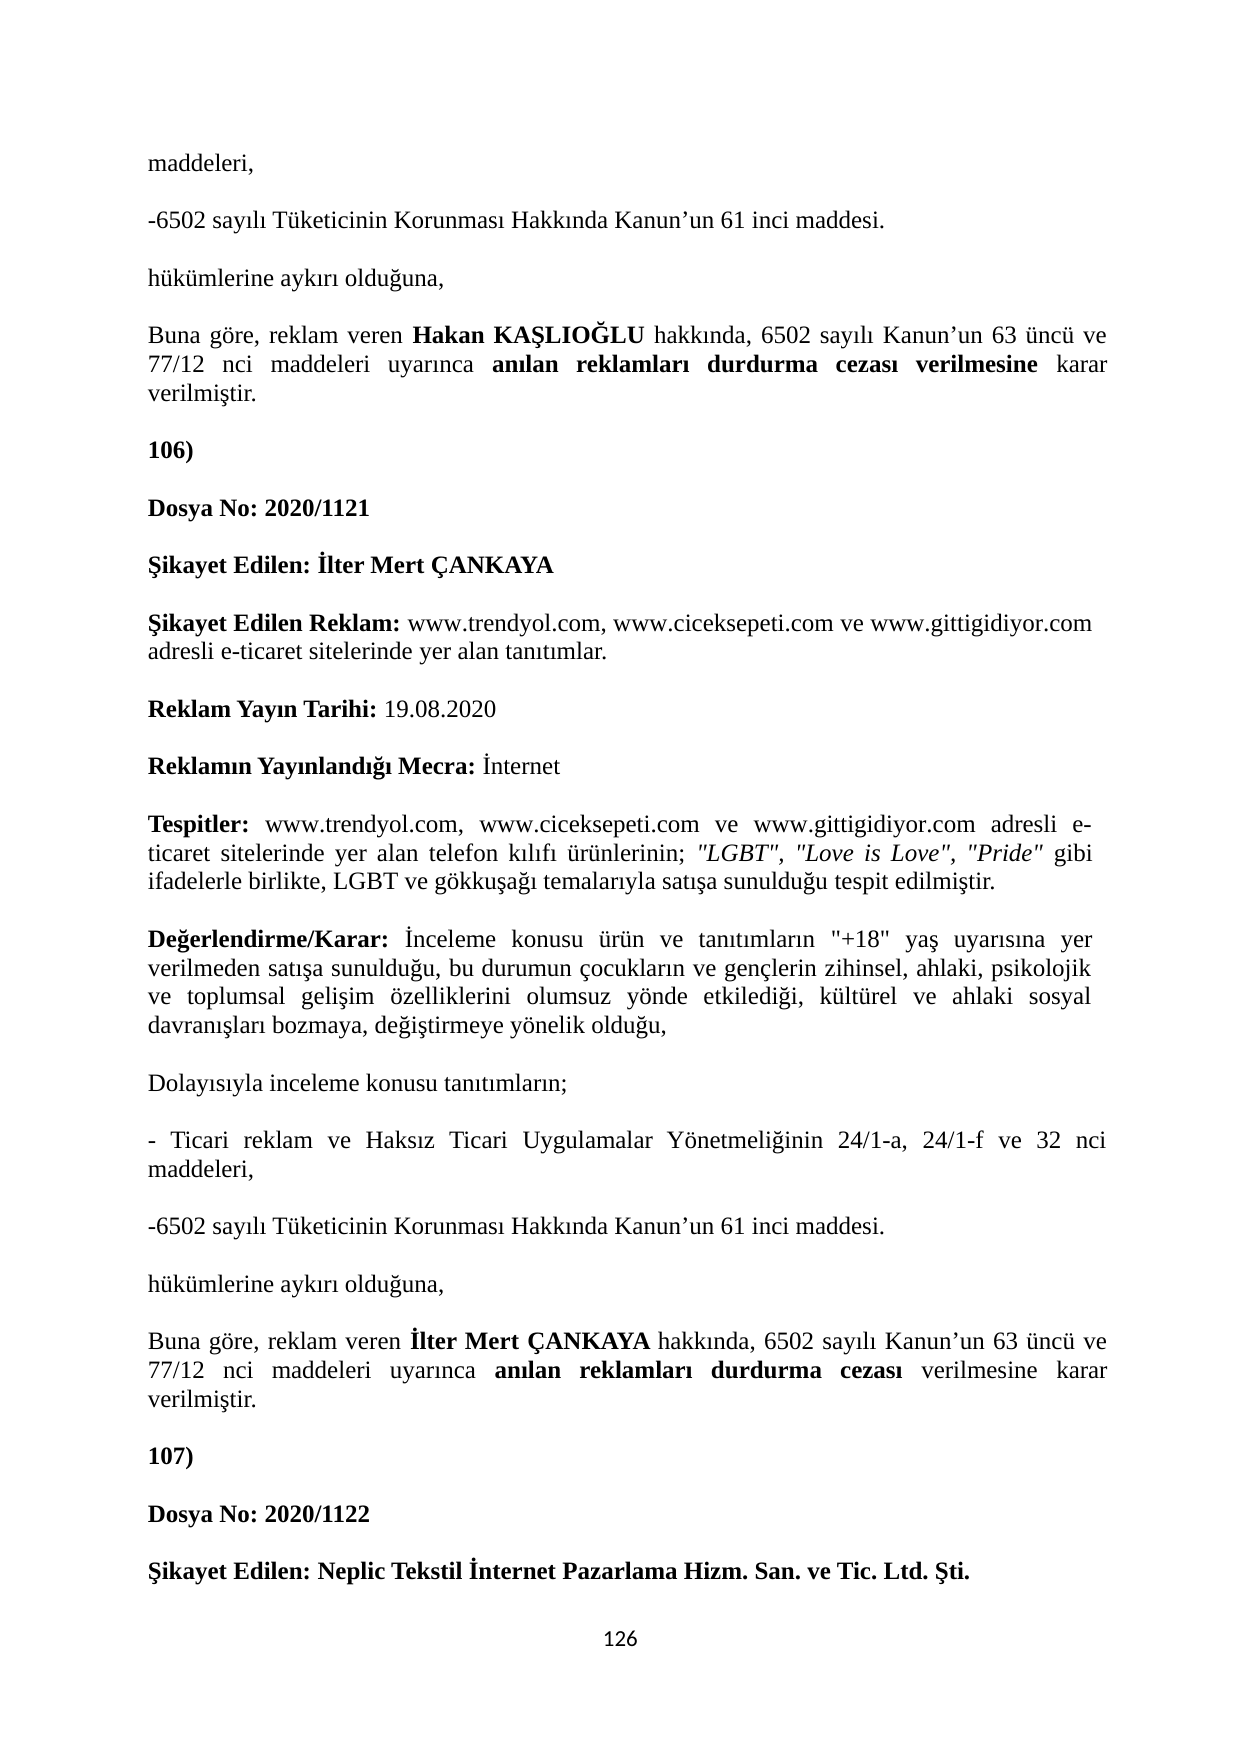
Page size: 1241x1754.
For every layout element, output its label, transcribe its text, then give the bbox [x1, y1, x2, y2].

text Reklam Yayın Tarihi: 19.08.2020 [148, 694, 1107, 723]
text 106) [148, 435, 1107, 464]
text Reklamın Yayınlandığı Mecra: İnternet [148, 751, 1107, 780]
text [148, 148, 1107, 176]
text Değerlendirme/Karar: İnceleme konusu ürün ve tanıtımların "+18" yaş uyarısına yer verilmeden satışa sunulduğu, bu durumun çocukların ve gençlerin zihinsel, ahlaki, psikolojik ve toplumsal gelişim özelliklerini olumsuz yönde etkilediği, kültürel ve ahlaki sosyal davranışları bozmaya, değiştirmeye yönelik olduğu, [148, 924, 1092, 1039]
text - Ticari reklam ve Haksız Ticari Uygulamalar Yönetmeliğinin 24/1-a, 24/1-f ve 32 nci maddeleri, [148, 1125, 1107, 1183]
text Şikayet Edilen: Neplic Tekstil İnternet Pazarlama Hizm. San. ve Tic. Ltd. Şti. [148, 1556, 1107, 1585]
text Dolayısıyla inceleme konusu tanıtımların; [148, 1068, 1107, 1096]
text Buna göre, reklam veren Hakan KAŞLIOĞLU hakkında, 6502 sayılı Kanun’un 63 üncü ve 77/12 nci maddeleri uyarınca anılan reklamları durdurma cezası verilmesine karar verilmiştir. [148, 320, 1107, 406]
text Buna göre, reklam veren İlter Mert ÇANKAYA hakkında, 6502 sayılı Kanun’un 63 üncü ve 77/12 nci maddeleri uyarınca anılan reklamları durdurma cezası verilmesine karar verilmiştir. [148, 1326, 1107, 1413]
text 107) [148, 1441, 1107, 1470]
text Dosya No: 2020/1121 [148, 493, 1107, 521]
text hükümlerine aykırı olduğuna, [148, 1269, 1107, 1298]
text Şikayet Edilen: İlter Mert ÇANKAYA [148, 550, 1107, 579]
text -6502 sayılı Tüketicinin Korunması Hakkında Kanun’un 61 inci maddesi. [148, 205, 1107, 234]
text Şikayet Edilen Reklam: www.trendyol.com, www.ciceksepeti.com ve www.gittigidiyor.com adresli e-ticaret sitelerinde yer alan tanıtımlar. [148, 608, 1092, 665]
text -6502 sayılı Tüketicinin Korunması Hakkında Kanun’un 61 inci maddesi. [148, 1211, 1107, 1240]
text Dosya No: 2020/1122 [148, 1499, 1107, 1528]
text Tespitler: www.trendyol.com, www.ciceksepeti.com ve www.gittigidiyor.com adresli e-ticaret sitelerinde yer alan telefon kılıfı ürünlerinin; "LGBT", "Love is Love", "Pride" gibi ifadelerle birlikte, LGBT ve gökkuşağı temalarıyla satışa sunulduğu tespit edilmiştir. [148, 809, 1092, 895]
text hükümlerine aykırı olduğuna, [148, 263, 1107, 291]
